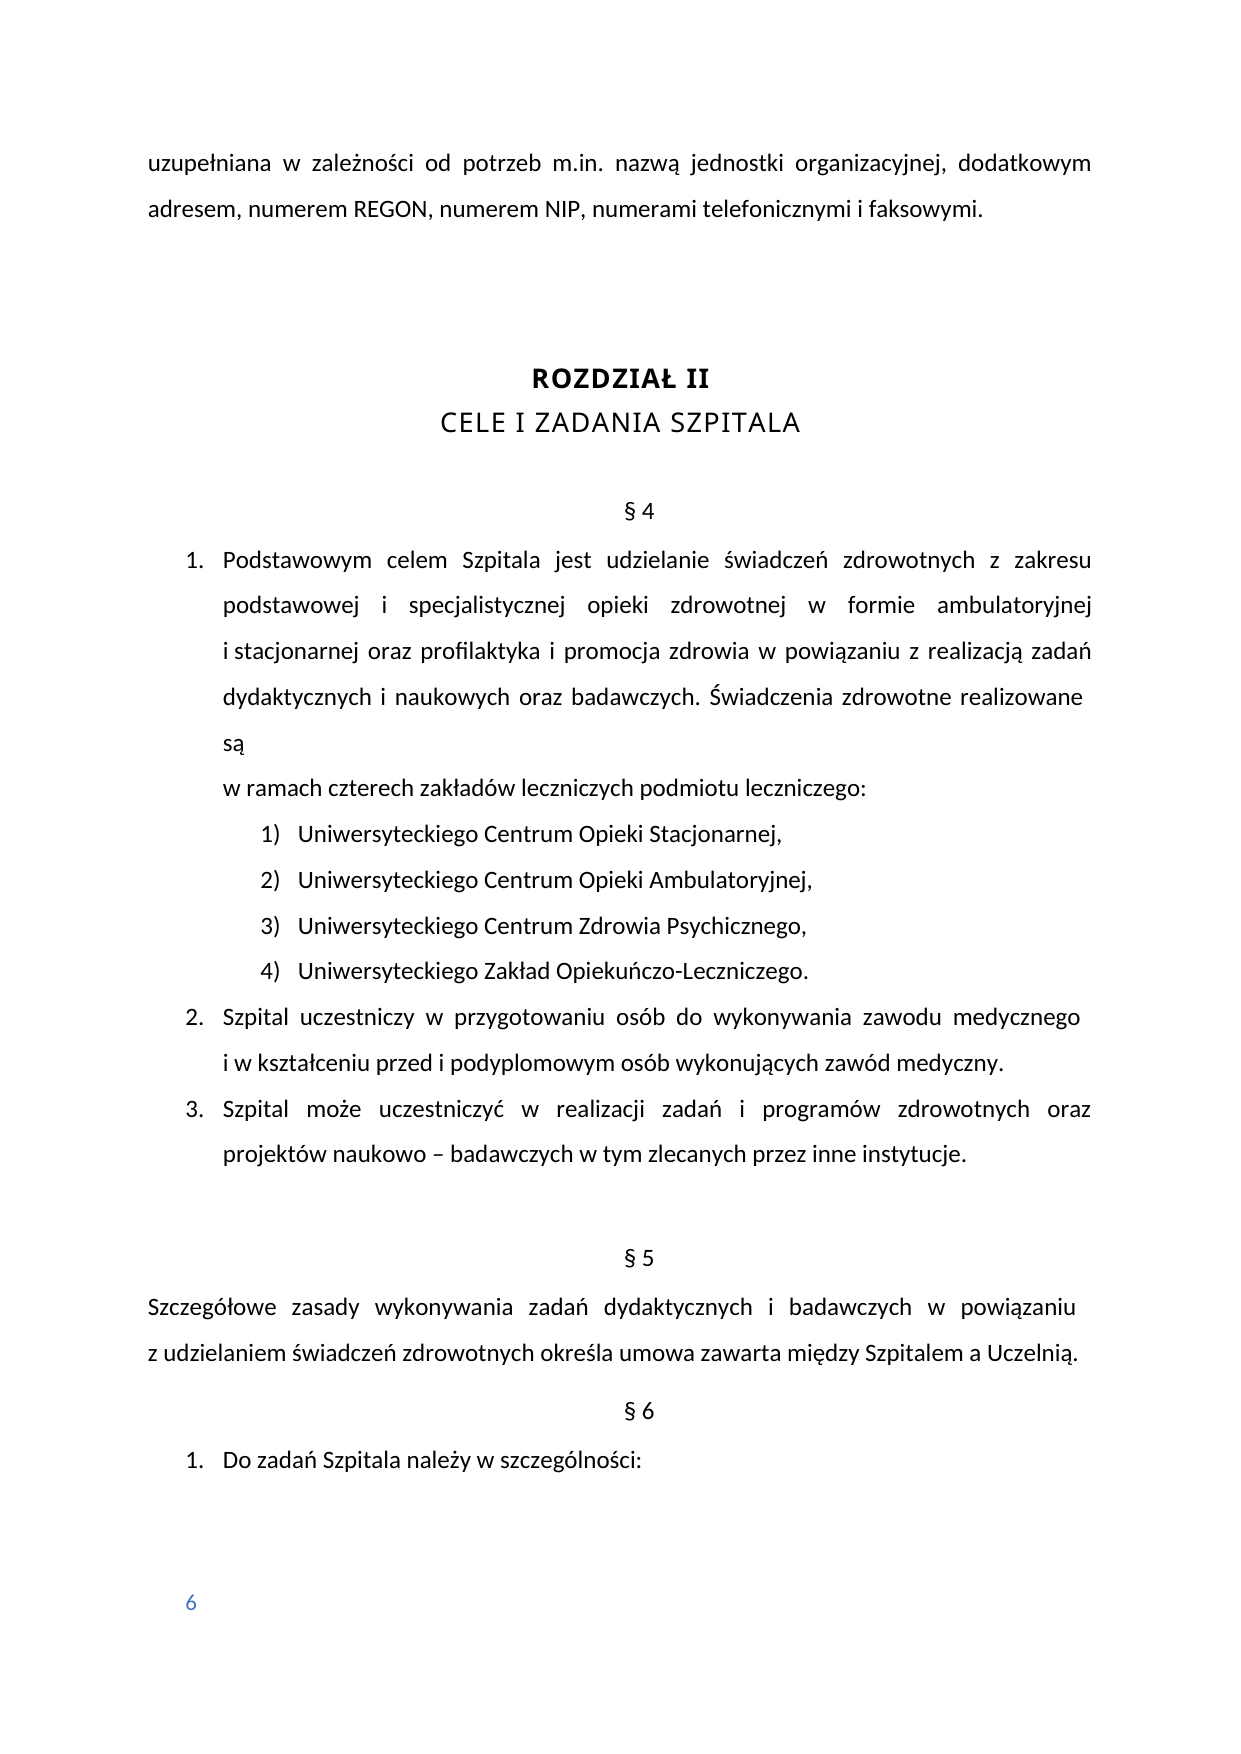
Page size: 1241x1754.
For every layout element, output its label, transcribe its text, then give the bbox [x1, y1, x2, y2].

subtitle CELE I ZADANIA SZPITALA [148, 404, 1093, 441]
list Do zadań Szpitala należy w szczególności: [185, 1444, 1093, 1475]
list Uniwersyteckiego Zakład Opiekuńczo-Leczniczego. [260, 956, 1093, 986]
list Szpital uczestniczy w przygotowaniu osób do wykonywania zawodu medycznego i w kształceniu przed i podyplomowym osób wykonujących zawód medyczny. [185, 1001, 1093, 1077]
text § 5 [185, 1242, 1093, 1273]
list Szpital może uczestniczyć w realizacji zadań i programów zdrowotnych oraz projektów naukowo – badawczych w tym zlecanych przez inne instytucje. [185, 1093, 1093, 1169]
text Szczegółowe zasady wykonywania zadań dydaktycznych i badawczych w powiązaniu z udzielaniem świadczeń zdrowotnych określa umowa zawarta między Szpitalem a Uczelnią. [148, 1291, 1093, 1368]
text § 6 [185, 1395, 1093, 1426]
text § 4 [185, 495, 1093, 525]
list Podstawowym celem Szpitala jest udzielanie świadczeń zdrowotnych z zakresu podstawowej i specjalistycznej opieki zdrowotnej w formie ambulatoryjnej i stacjonarnej oraz profilaktyka i promocja zdrowia w powiązaniu z realizacją zadań dydaktycznych i naukowych oraz badawczych. Świadczenia zdrowotne realizowane są w ramach czterech zakładów leczniczych podmiotu leczniczego: [185, 544, 1093, 803]
list Uniwersyteckiego Centrum Zdrowia Psychicznego, [260, 910, 1093, 940]
list Uniwersyteckiego Centrum Opieki Stacjonarnej, [260, 818, 1093, 849]
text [147, 148, 1093, 224]
list Uniwersyteckiego Centrum Opieki Ambulatoryjnej, [260, 864, 1093, 894]
subtitle ROZDZIAŁ II [148, 360, 1093, 397]
